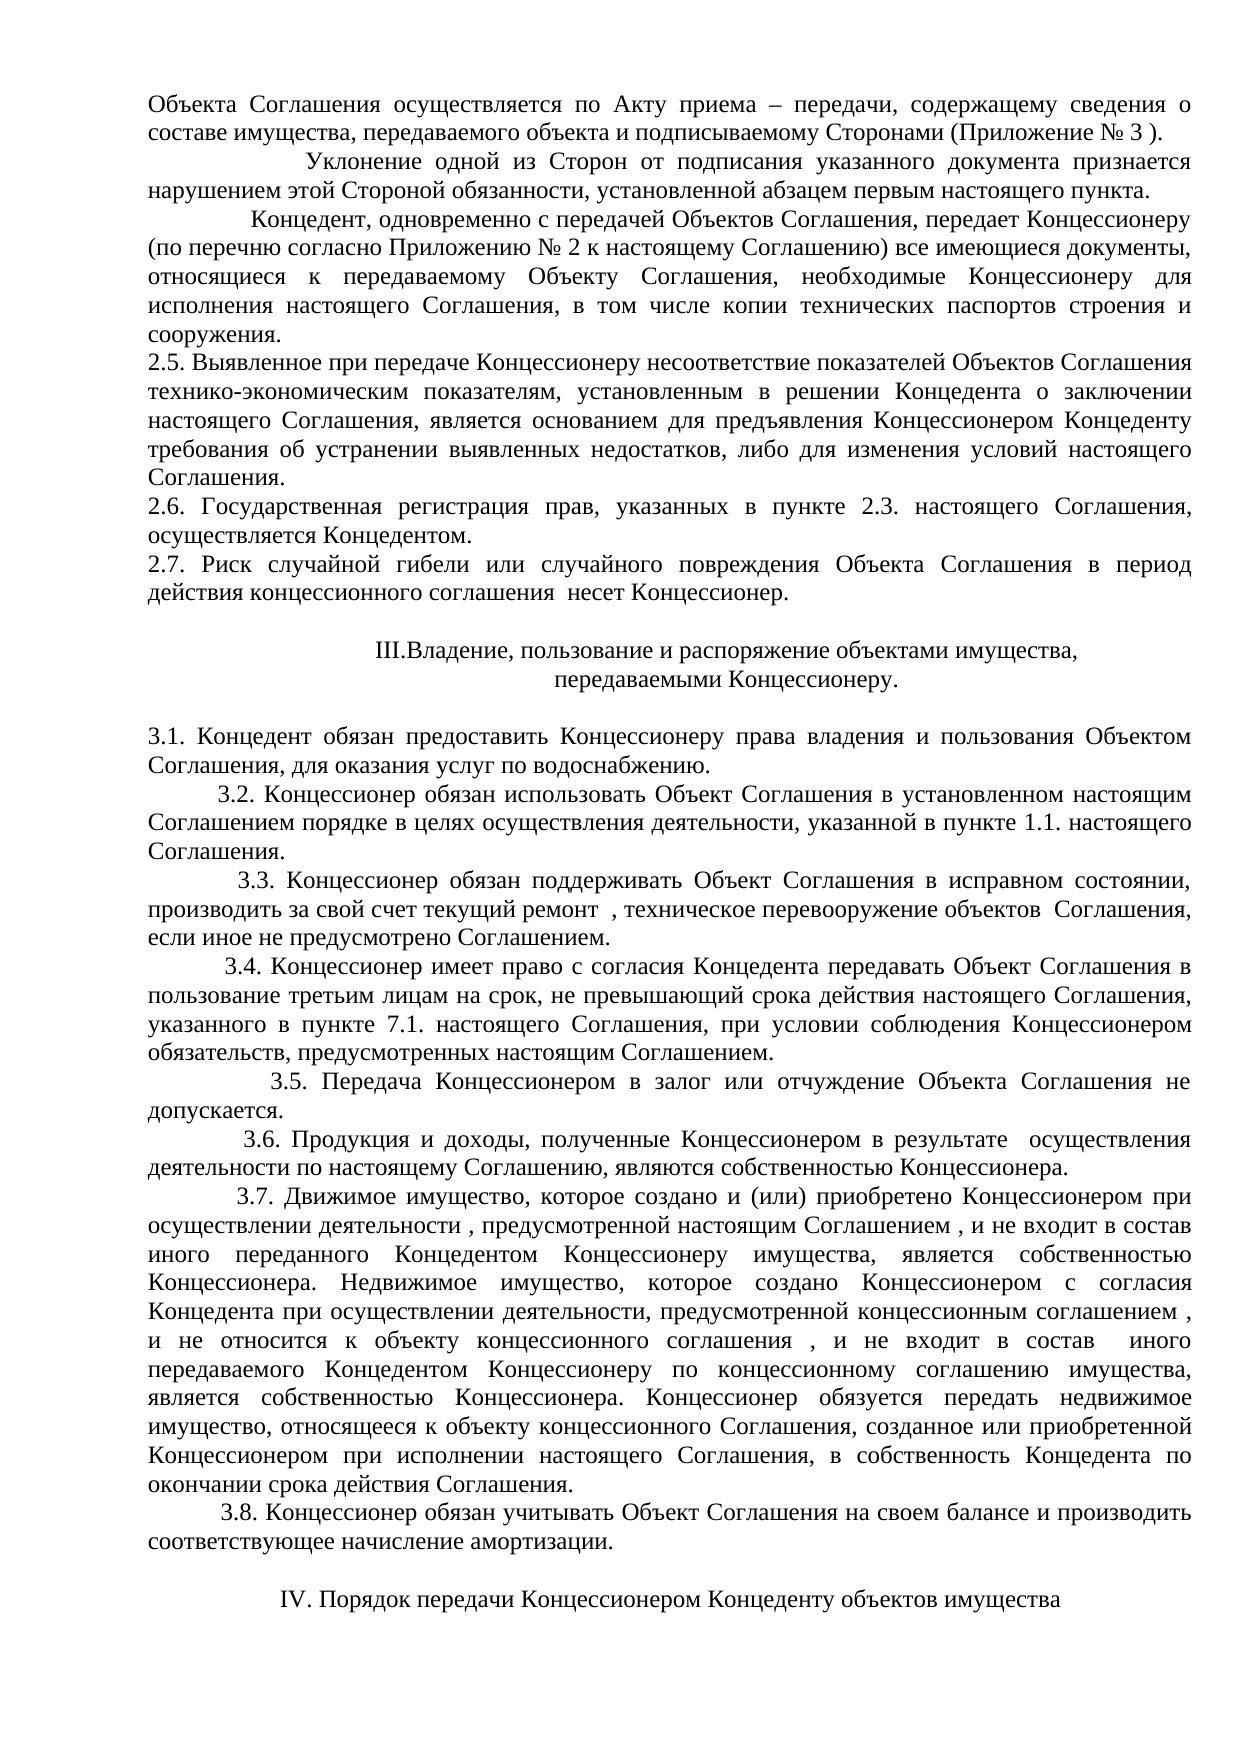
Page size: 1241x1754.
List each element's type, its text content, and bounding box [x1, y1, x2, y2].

text 3.5. Передача Концессионером в залог или отчуждение Объекта Соглашения не допускается. [148, 1066, 1193, 1124]
text Уклонение одной из Сторон от подписания указанного документа признается нарушением этой Стороной обязанности, установленной абзацем первым настоящего пункта. [148, 146, 1193, 204]
list передаваемыми Концессионеру. [260, 664, 1193, 692]
text Концедент, одновременно с передачей Объектов Соглашения, передает Концессионеру (по перечню согласно Приложению № 2 к настоящему Соглашению) все имеющиеся документы, относящиеся к передаваемому Объекту Соглашения, необходимые Концессионеру для исполнения настоящего Соглашения, в том числе копии технических паспортов строения и сооружения. [148, 204, 1193, 347]
text 3.4. Концессионер имеет право с согласия Концедента передавать Объект Соглашения в пользование третьим лицам на срок, не превышающий срока действия настоящего Соглашения, указанного в пункте 7.1. настоящего Соглашения, при условии соблюдения Концессионером обязательств, предусмотренных настоящим Соглашением. [148, 951, 1193, 1066]
text 3.7. Движимое имущество, которое создано и (или) приобретено Концессионером при осуществлении деятельности , предусмотренной настоящим Соглашением , и не входит в состав иного переданного Концедентом Концессионеру имущества, является собственностью Концессионера. Недвижимое имущество, которое создано Концессионером с согласия Концедента при осуществлении деятельности, предусмотренной концессионным соглашением , и не относится к объекту концессионного соглашения , и не входит в состав иного передаваемого Концедентом Концессионеру по концессионному соглашению имущества, является собственностью Концессионера. Концессионер обязуется передать недвижимое имущество, относящееся к объекту концессионного Соглашения, созданное или приобретенной Концессионером при исполнении настоящего Соглашения, в собственность Концедента по окончании срока действия Соглашения. [148, 1181, 1193, 1497]
text 3.3. Концессионер обязан поддерживать Объект Соглашения в исправном состоянии, производить за свой счет текущий ремонт , техническое перевооружение объектов Соглашения, если иное не предусмотрено Соглашением. [148, 865, 1193, 951]
text 3.8. Концессионер обязан учитывать Объект Соглашения на своем балансе и производить соответствующее начисление амортизации. [148, 1497, 1193, 1555]
text 3.2. Концессионер обязан использовать Объект Соглашения в установленном настоящим Соглашением порядке в целях осуществления деятельности, указанной в пункте 1.1. настоящего Соглашения. [148, 779, 1193, 865]
list III.Владение, пользование и распоряжение объектами имущества, [260, 635, 1193, 664]
text 2.6. Государственная регистрация прав, указанных в пункте 2.3. настоящего Соглашения, осуществляется Концедентом. [148, 491, 1193, 549]
text 3.6. Продукция и доходы, полученные Концессионером в результате осуществления деятельности по настоящему Соглашению, являются собственностью Концессионера. [148, 1124, 1193, 1181]
text 2.5. Выявленное при передаче Концессионеру несоответствие показателей Объектов Соглашения технико-экономическим показателям, установленным в решении Концедента о заключении настоящего Соглашения, является основанием для предъявления Концессионером Концеденту требования об устранении выявленных недостатков, либо для изменения условий настоящего Соглашения. [148, 347, 1193, 491]
text 2.7. Риск случайной гибели или случайного повреждения Объекта Соглашения в период действия концессионного соглашения несет Концессионер. [148, 549, 1193, 606]
text 3.1. Концедент обязан предоставить Концессионеру права владения и пользования Объектом Соглашения, для оказания услуг по водоснабжению. [148, 721, 1193, 779]
text IV. Порядок передачи Концессионером Концеденту объектов имущества [148, 1584, 1193, 1612]
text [148, 89, 1193, 146]
